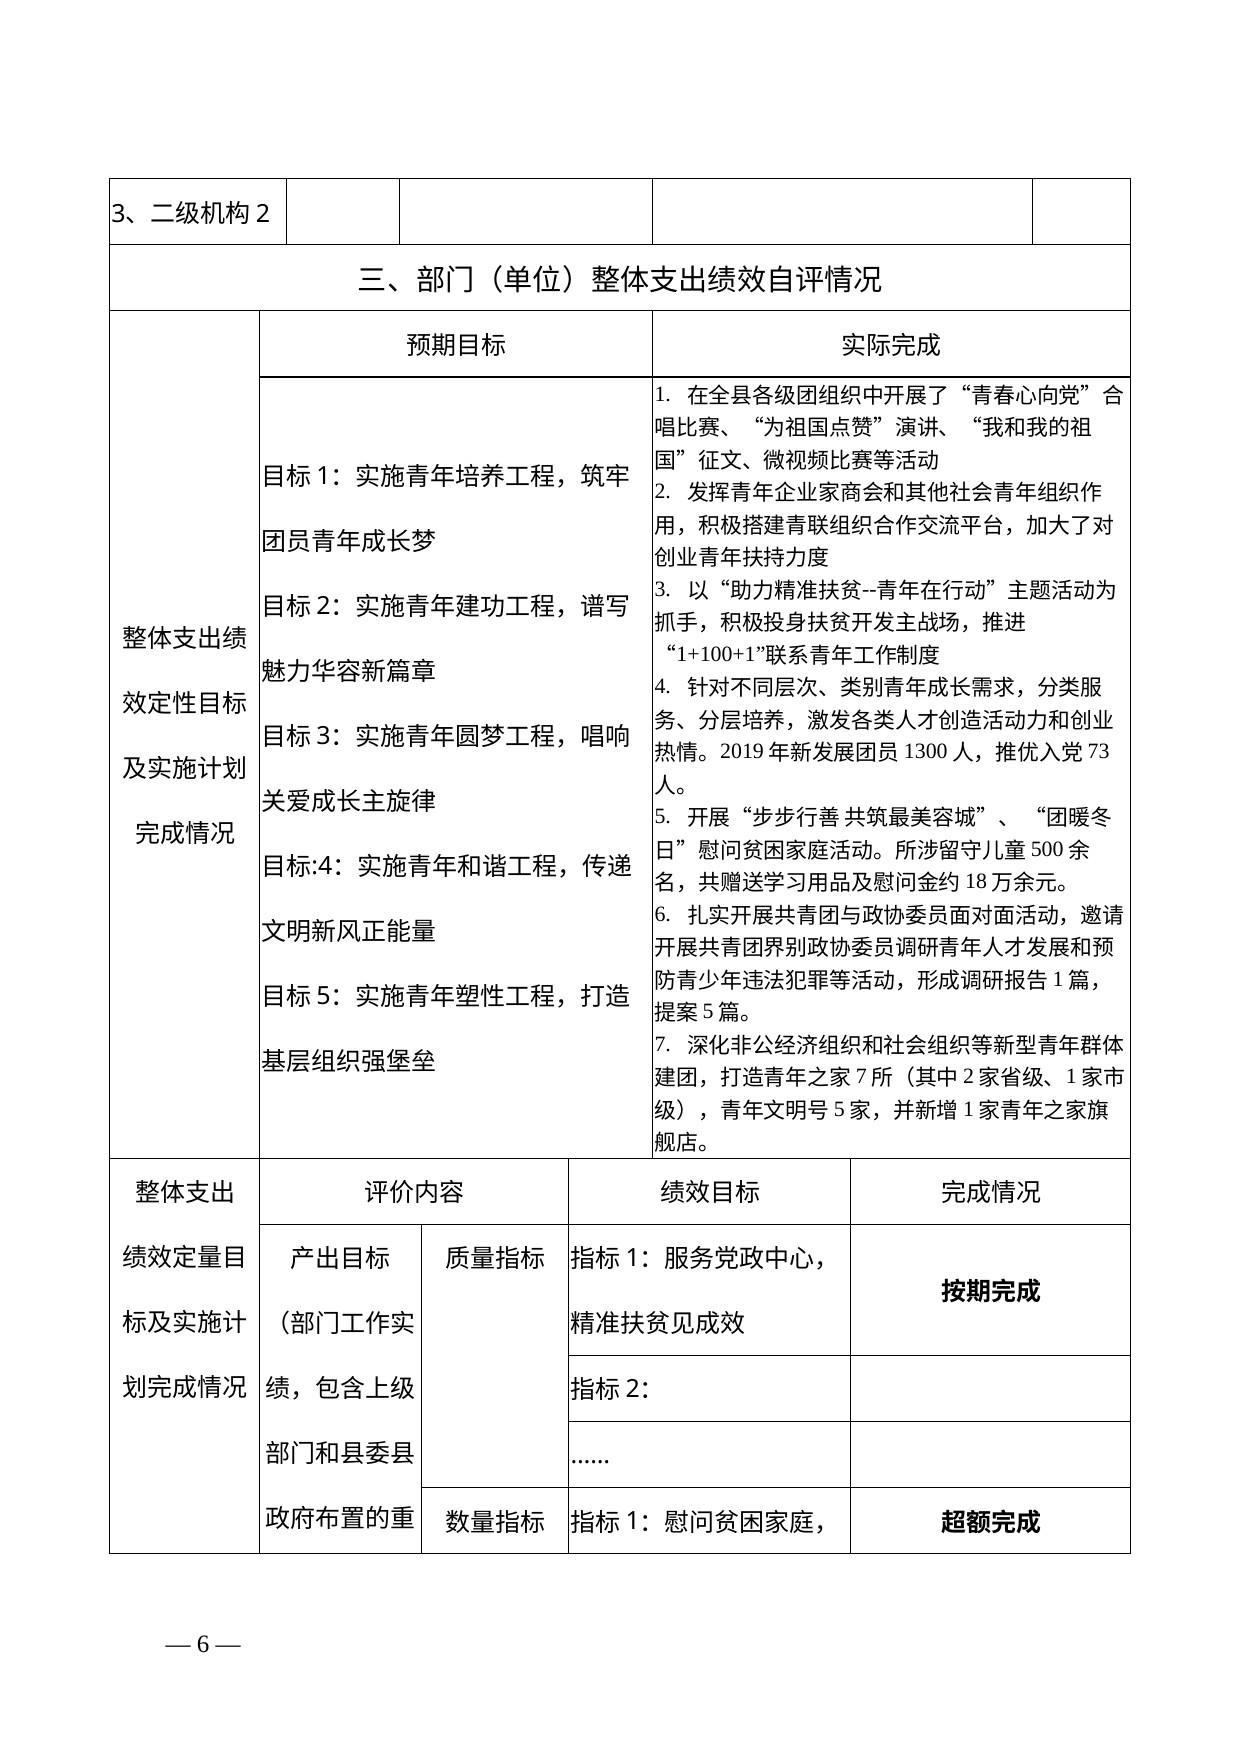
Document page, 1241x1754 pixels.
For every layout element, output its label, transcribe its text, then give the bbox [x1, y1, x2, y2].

table_cell 数量指标 [422, 1488, 568, 1553]
table_cell 超额完成 [851, 1488, 1130, 1553]
table_cell 指标2： [569, 1356, 850, 1421]
table_cell 整体支出绩效定性目标及实施计划完成情况 [110, 311, 259, 1157]
table_cell 在全县各级团组织中开展了“青春心向党”合唱比赛、“为祖国点赞”演讲、“我和我的祖国”征文、微视频比赛等活动 发挥青年企业家商会和其他社会青年组织作用，积极搭建青联组织合作交流平台，加大了对创业青年扶持力度 以“助力精准扶贫--青年在行动”主题活动为抓手，积极投身扶贫开发主战场，推进“1+100+1”联系青年工作制度 针对不同层次、类别青年成长需求，分类服务、分层培养，激发各类人才创造活动力和创业热情。2019年新发展团员1300人，推优入党73人。 开展“步步行善 共筑最美容城”、 “团暖冬日”慰问贫困家庭活动。所涉留守儿童500余名，共赠送学习用品及慰问金约18万余元。 扎实开展共青团与政协委员面对面活动，邀请开展共青团界别政协委员调研青年人才发展和预防青少年违法犯罪等活动，形成调研报告1篇，提案5篇。 深化非公经济组织和社会组织等新型青年群体建团，打造青年之家7所（其中2家省级、1家市级），青年文明号5家，并新增1家青年之家旗舰店。 [653, 378, 1130, 1157]
table_cell 3、二级机构2 [110, 179, 286, 244]
table_cell 按期完成 [851, 1225, 1130, 1354]
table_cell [569, 1488, 850, 1553]
table_cell 指标1：服务党政中心，精准扶贫见成效 [569, 1225, 850, 1354]
table_cell 目标1：实施青年培养工程，筑牢团员青年成长梦 目标2：实施青年建功工程，谱写魅力华容新篇章 目标3：实施青年圆梦工程，唱响关爱成长主旋律 目标:4：实施青年和谐工程，传递文明新风正能量 目标5：实施青年塑性工程，打造基层组织强堡垒 [260, 378, 652, 1157]
table_cell [851, 1422, 1130, 1487]
table_cell [400, 179, 652, 244]
table_cell 三、部门（单位）整体支出绩效自评情况 [110, 245, 1130, 310]
table_cell [653, 179, 1032, 244]
table_cell …… [569, 1422, 850, 1487]
table_cell [1033, 179, 1130, 244]
table_cell 绩效目标 [569, 1159, 850, 1223]
table_cell [851, 1356, 1130, 1421]
table_cell [287, 179, 399, 244]
table_cell 评价内容 [260, 1159, 568, 1223]
table_cell 整体支出 绩效定量目标及实施计划完成情况 [110, 1159, 259, 1553]
table_cell 质量指标 [422, 1225, 568, 1487]
table_cell 完成情况 [851, 1159, 1130, 1223]
table_cell 预期目标 [260, 311, 652, 376]
table_cell 实际完成 [653, 311, 1130, 376]
table_cell 产出目标 （部门工作实绩，包含上级部门和县委县政府布置的重点工作、实事任务等，根据部门实际进行调整细化） [260, 1225, 421, 1553]
